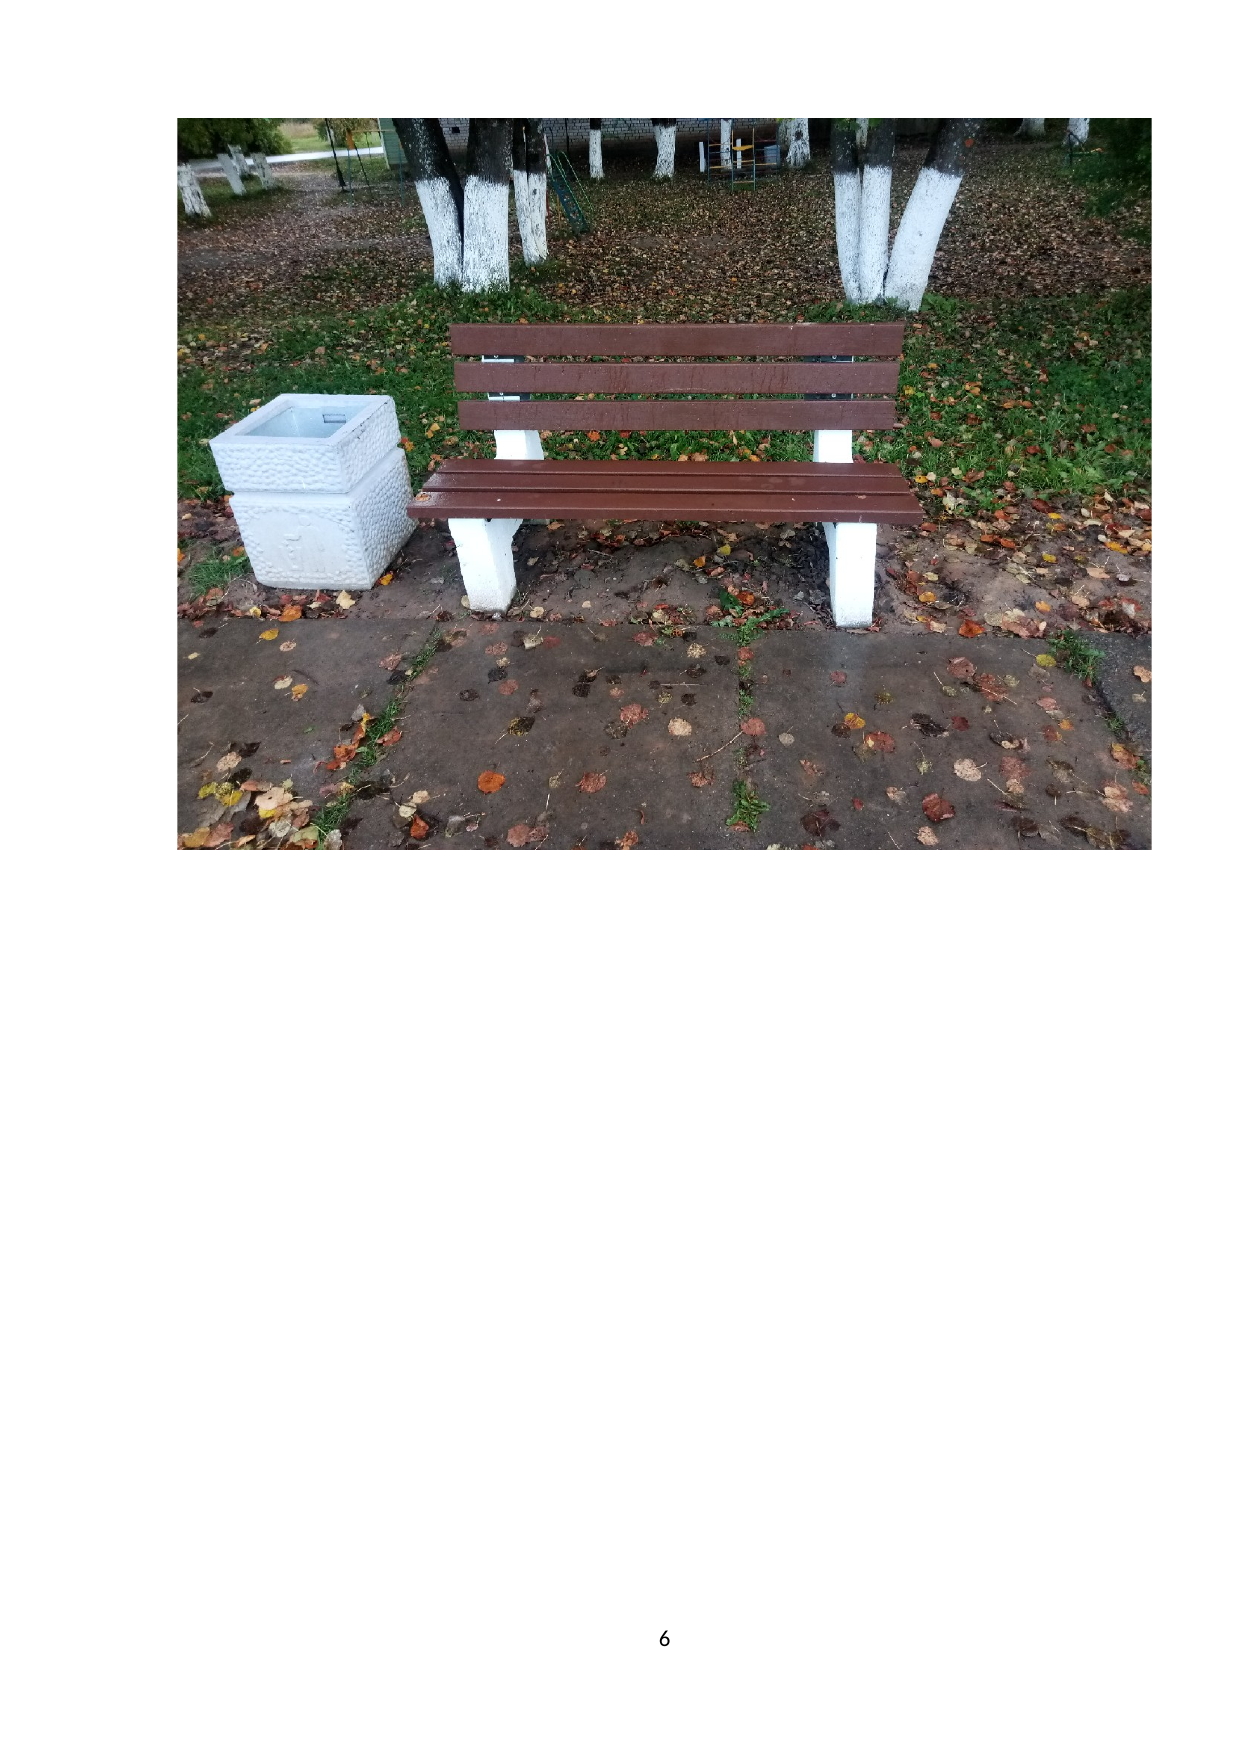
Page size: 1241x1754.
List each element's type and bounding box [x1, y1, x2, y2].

picture [177, 118, 1152, 850]
